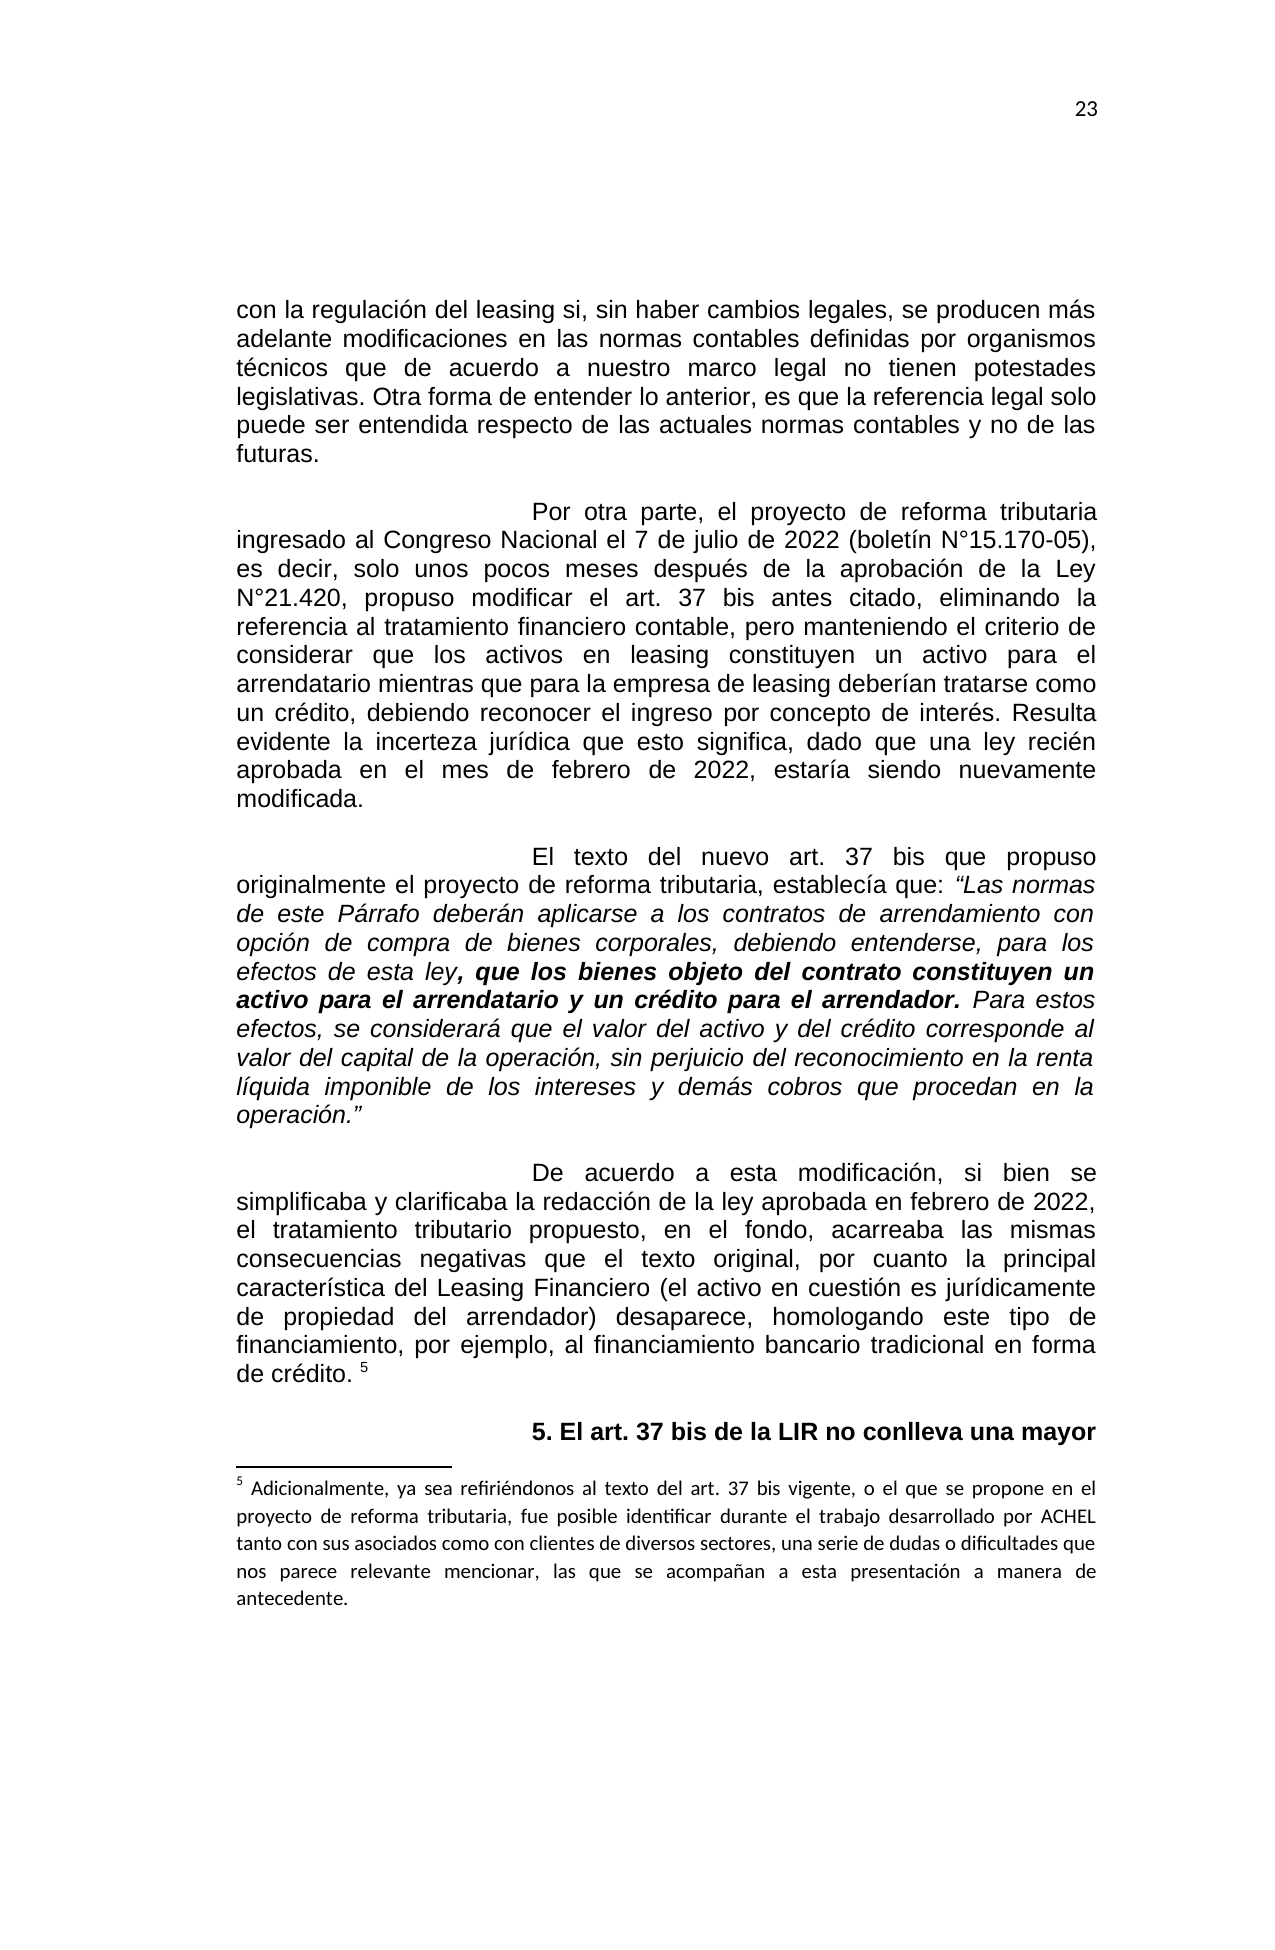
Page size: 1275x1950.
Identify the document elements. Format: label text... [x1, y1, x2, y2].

text Por otra parte, el proyecto de reforma tributaria ingresado al Congreso Nacional el 7 de julio de 2022 (boletín N°15.170-05), es decir, solo unos pocos meses después de la aprobación de la Ley N°21.420, propuso modificar el art. 37 bis antes citado, eliminando la referencia al tratamiento financiero contable, pero manteniendo el criterio de considerar que los activos en leasing constituyen un activo para el arrendatario mientras que para la empresa de leasing deberían tratarse como un crédito, debiendo reconocer el ingreso por concepto de interés. Resulta evidente la incerteza jurídica que esto significa, dado que una ley recién aprobada en el mes de febrero de 2022, estaría siendo nuevamente modificada. [236, 497, 1098, 813]
text De acuerdo a esta modificación, si bien se simplificaba y clarificaba la redacción de la ley aprobada en febrero de 2022, el tratamiento tributario propuesto, en el fondo, acarreaba las mismas consecuencias negativas que el texto original, por cuanto la principal característica del Leasing Financiero (el activo en cuestión es jurídicamente de propiedad del arrendador) desaparece, homologando este tipo de financiamiento, por ejemplo, al financiamiento bancario tradicional en forma de crédito. [236, 1158, 1098, 1388]
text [236, 1417, 1098, 1445]
text Ahora bien, el texto del art. 37 bis incorporado por la Ley N°21.420, generó una serie de dudas, tanto técnicas como operativas, respecto del tratamiento tributario que debiera dársele al Leasing Financiero, principalmente por la referencia que hace el legislador a la norma contable. A estas dudas, se sumaron otras no menores, que también obedecen a la homologación entre ambos tratamientos, y la falta de seguridad jurídica sobre los efectos futuros de potenciales cambios a la norma contable y lo que ello conllevaría respecto al tratamiento tributario. Es decir, qué pasaría con la regulación del leasing si, sin haber cambios legales, se producen más adelante modificaciones en las normas contables definidas por organismos técnicos que de acuerdo a nuestro marco legal no tienen potestades legislativas. Otra forma de entender lo anterior, es que la referencia legal solo puede ser entendida respecto de las actuales normas contables y no de las futuras. [236, 295, 1098, 468]
text El texto del nuevo art. 37 bis que propuso originalmente el proyecto de reforma tributaria, establecía que: “Las normas de este Párrafo deberán aplicarse a los contratos de arrendamiento con opción de compra de bienes corporales, debiendo entenderse, para los efectos de esta ley, que los bienes objeto del contrato constituyen un activo para el arrendatario y un crédito para el arrendador. Para estos efectos, se considerará que el valor del activo y del crédito corresponde al valor del capital de la operación, sin perjuicio del reconocimiento en la renta líquida imponible de los intereses y demás cobros que procedan en la operación.” [236, 842, 1098, 1129]
